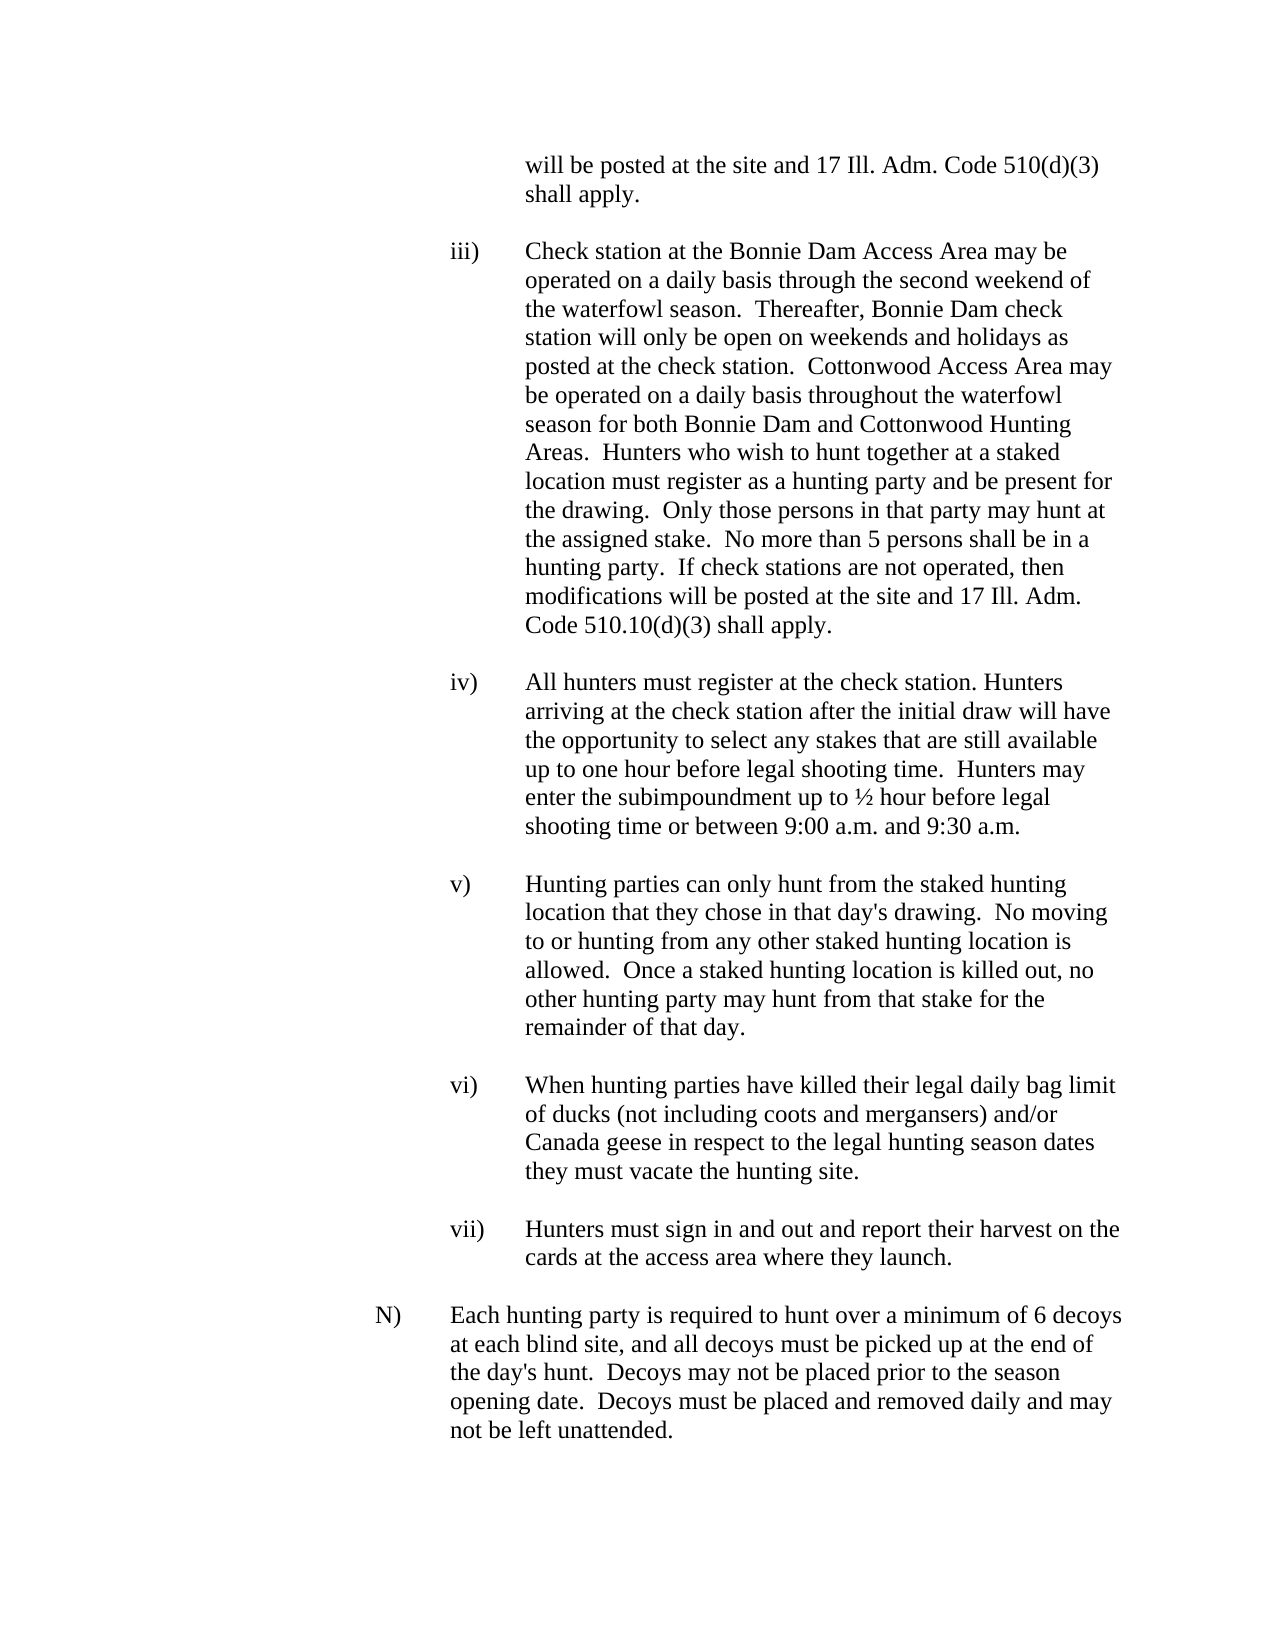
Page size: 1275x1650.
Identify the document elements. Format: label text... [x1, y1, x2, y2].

text iv) All hunters must register at the check station. Hunters arriving at the check station after the initial draw will have the opportunity to select any stakes that are still available up to one hour before legal shooting time. Hunters may enter the subimpoundment up to ½ hour before legal shooting time or between 9:00 a.m. and 9:30 a.m. [450, 667, 1125, 840]
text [450, 150, 1125, 207]
text iii) Check station at the Bonnie Dam Access Area may be operated on a daily basis through the second weekend of the waterfowl season. Thereafter, Bonnie Dam check station will only be open on weekends and holidays as posted at the check station. Cottonwood Access Area may be operated on a daily basis throughout the waterfowl season for both Bonnie Dam and Cottonwood Hunting Areas. Hunters who wish to hunt together at a staked location must register as a hunting party and be present for the drawing. Only those persons in that party may hunt at the assigned stake. No more than 5 persons shall be in a hunting party. If check stations are not operated, then modifications will be posted at the site and 17 Ill. Adm. Code 510.10(d)(3) shall apply. [450, 236, 1125, 639]
text vi) When hunting parties have killed their legal daily bag limit of ducks (not including coots and mergansers) and/or Canada geese in respect to the legal hunting season dates they must vacate the hunting site. [450, 1070, 1125, 1185]
text N) Each hunting party is required to hunt over a minimum of 6 decoys at each blind site, and all decoys must be picked up at the end of the day's hunt. Decoys may not be placed prior to the season opening date. Decoys must be placed and removed daily and may not be left unattended. [375, 1300, 1125, 1444]
text v) Hunting parties can only hunt from the staked hunting location that they chose in that day's drawing. No moving to or hunting from any other staked hunting location is allowed. Once a staked hunting location is killed out, no other hunting party may hunt from that stake for the remainder of that day. [450, 869, 1125, 1041]
text vii) Hunters must sign in and out and report their harvest on the cards at the access area where they launch. [450, 1214, 1125, 1271]
